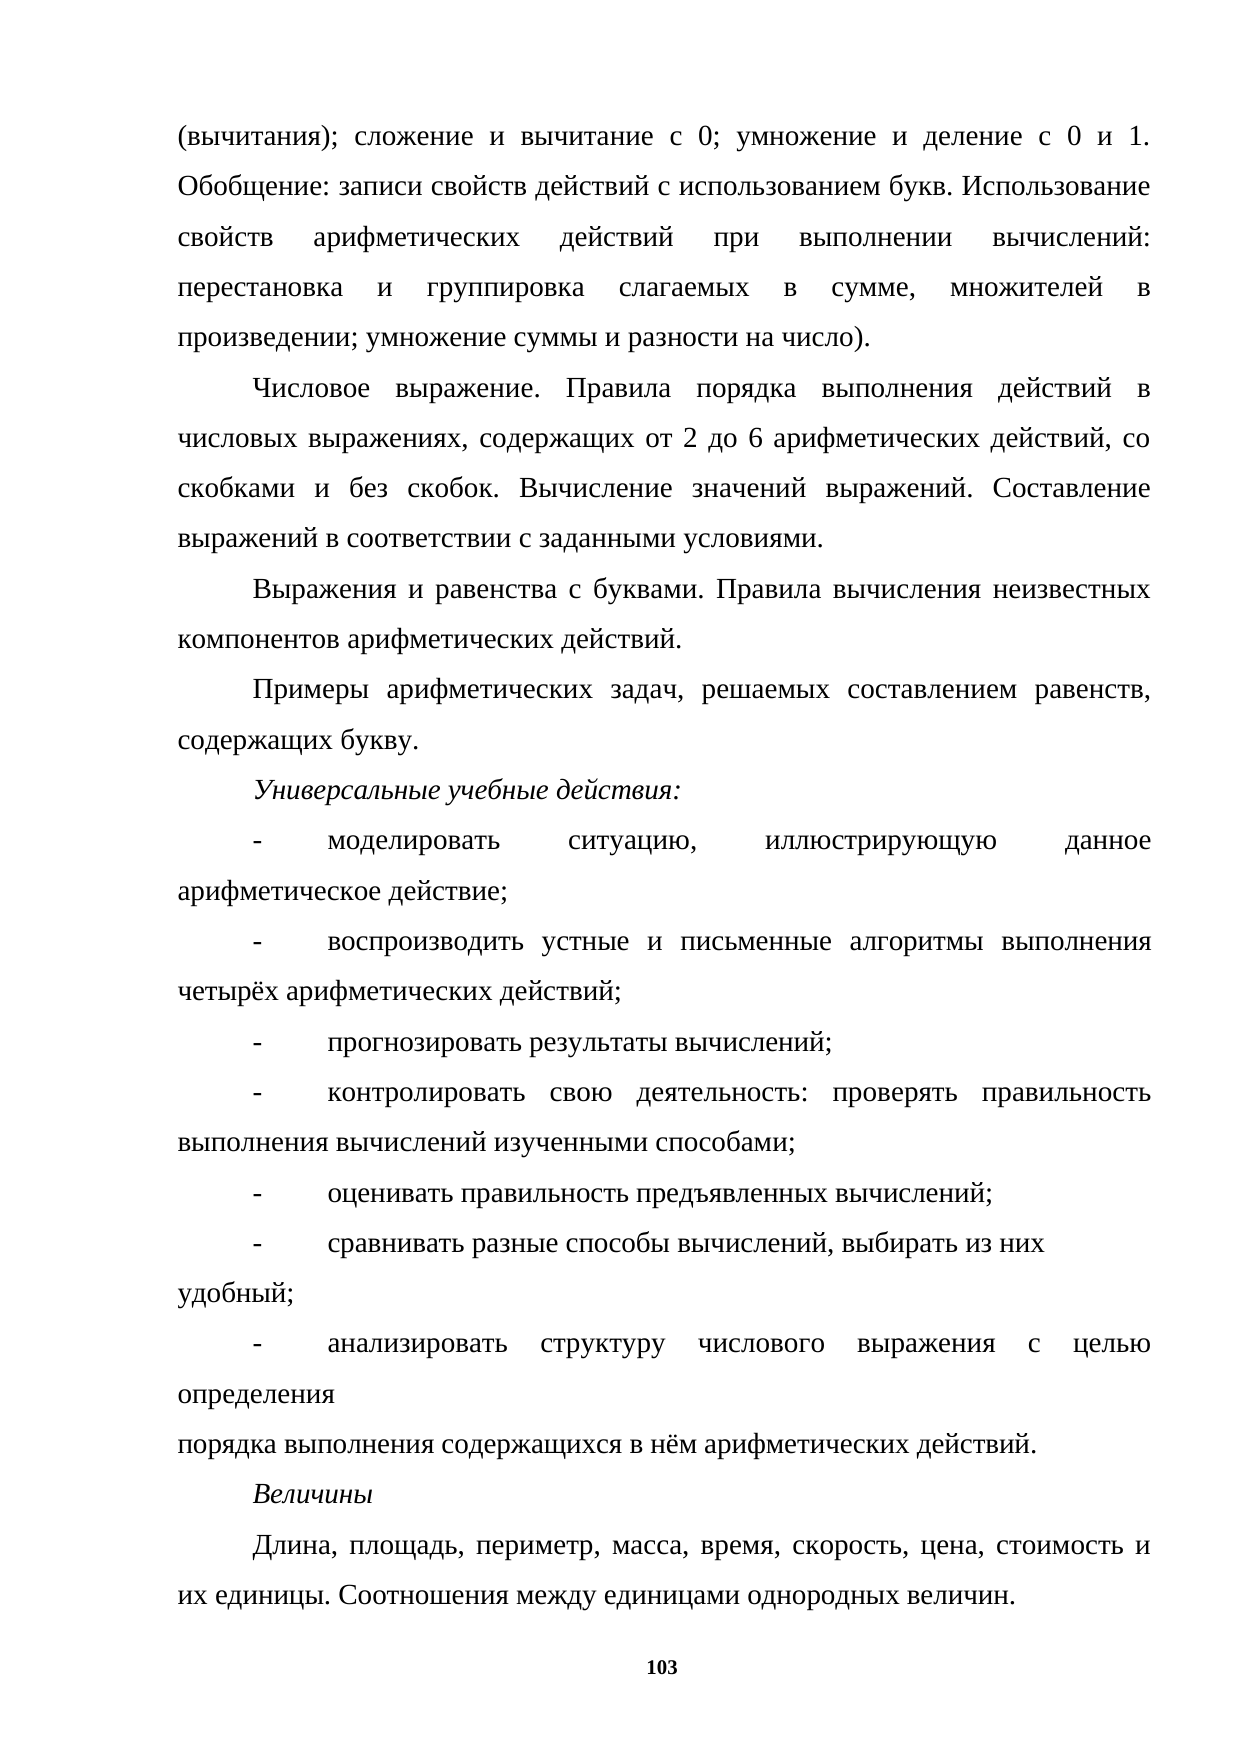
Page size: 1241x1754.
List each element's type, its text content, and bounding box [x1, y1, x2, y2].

list контролировать свою деятельность: проверять правильность выполнения вычислений изученными способами; [177, 1074, 1152, 1158]
text - моделировать ситуацию, иллюстрирующую данное арифметическое действие; [177, 822, 1152, 906]
list сравнивать разные способы вычислений, выбирать из них удобный; [177, 1225, 1152, 1309]
text - анализировать структуру числового выражения с целью определения порядка выполнения содержащихся в нём арифметических действий. [177, 1326, 1152, 1460]
text Универсальные учебные действия: [177, 772, 1152, 806]
list оценивать правильность предъявленных вычислений; [177, 1175, 1152, 1208]
list прогнозировать результаты вычислений; [177, 1024, 1152, 1057]
text Числовое выражение. Правила порядка выполнения действий в числовых выражениях, содержащих от 2 до 6 арифметических действий, со скобками и без скобок. Вычисление значений выражений. Составление выражений в соответствии с заданными условиями. [177, 370, 1152, 554]
text Длина, площадь, периметр, масса, время, скорость, цена, стоимость и их единицы. Соотношения между единицами однородных величин. [177, 1527, 1152, 1611]
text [177, 118, 1152, 353]
text Примеры арифметических задач, решаемых составлением равенств, содержащих букву. [177, 672, 1152, 755]
text Величины [177, 1477, 1152, 1510]
list воспроизводить устные и письменные алгоритмы выполнения четырёх арифметических действий; [177, 923, 1152, 1007]
text Выражения и равенства с буквами. Правила вычисления неизвестных компонентов арифметических действий. [177, 571, 1152, 655]
